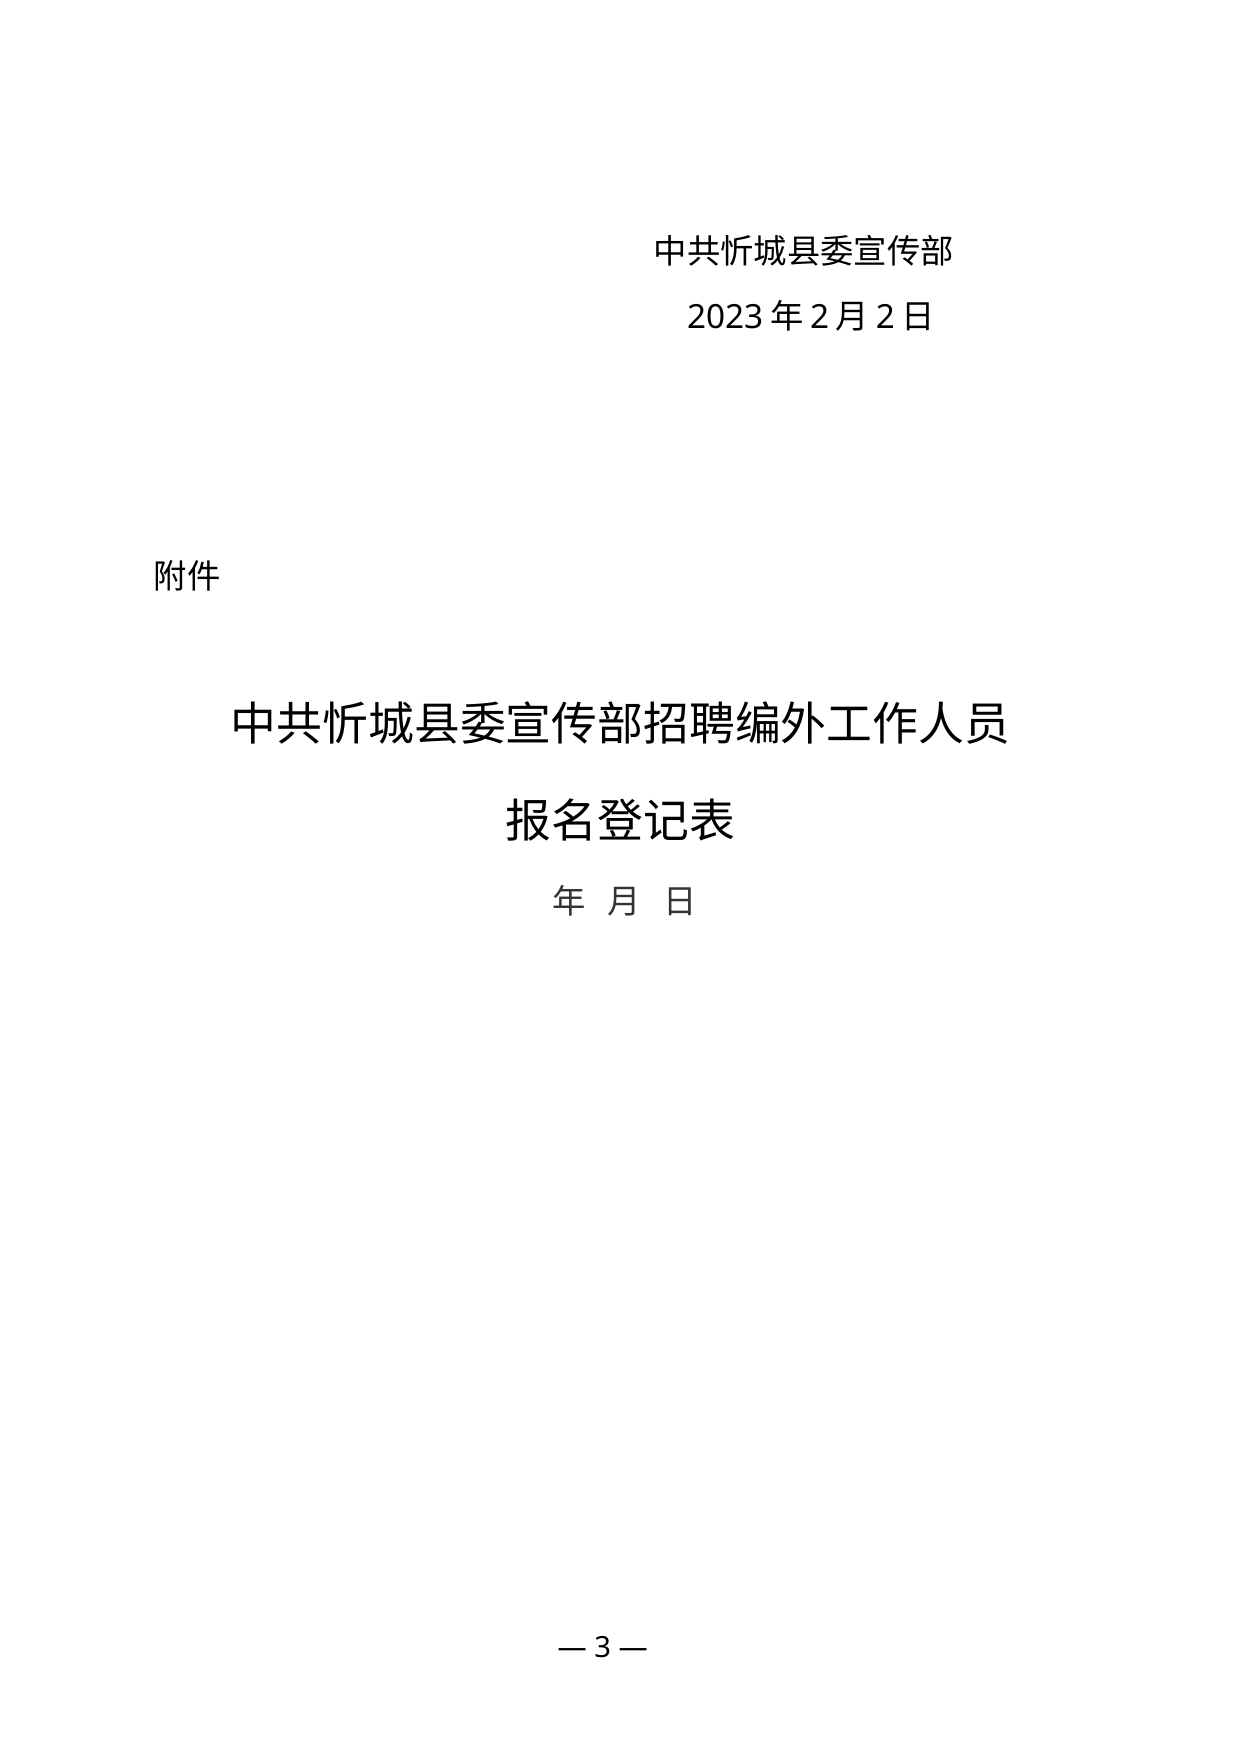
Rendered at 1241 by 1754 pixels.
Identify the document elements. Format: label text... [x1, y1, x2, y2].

text 报名登记表 [153, 769, 1087, 867]
text 中共忻城县委宣传部招聘编外工作人员 [153, 672, 1087, 769]
text 年 月 日 [153, 867, 1087, 932]
text 中共忻城县委宣传部 [153, 217, 1087, 282]
text 附件 [153, 542, 1087, 607]
text 2023年2月2日 [153, 282, 1087, 347]
